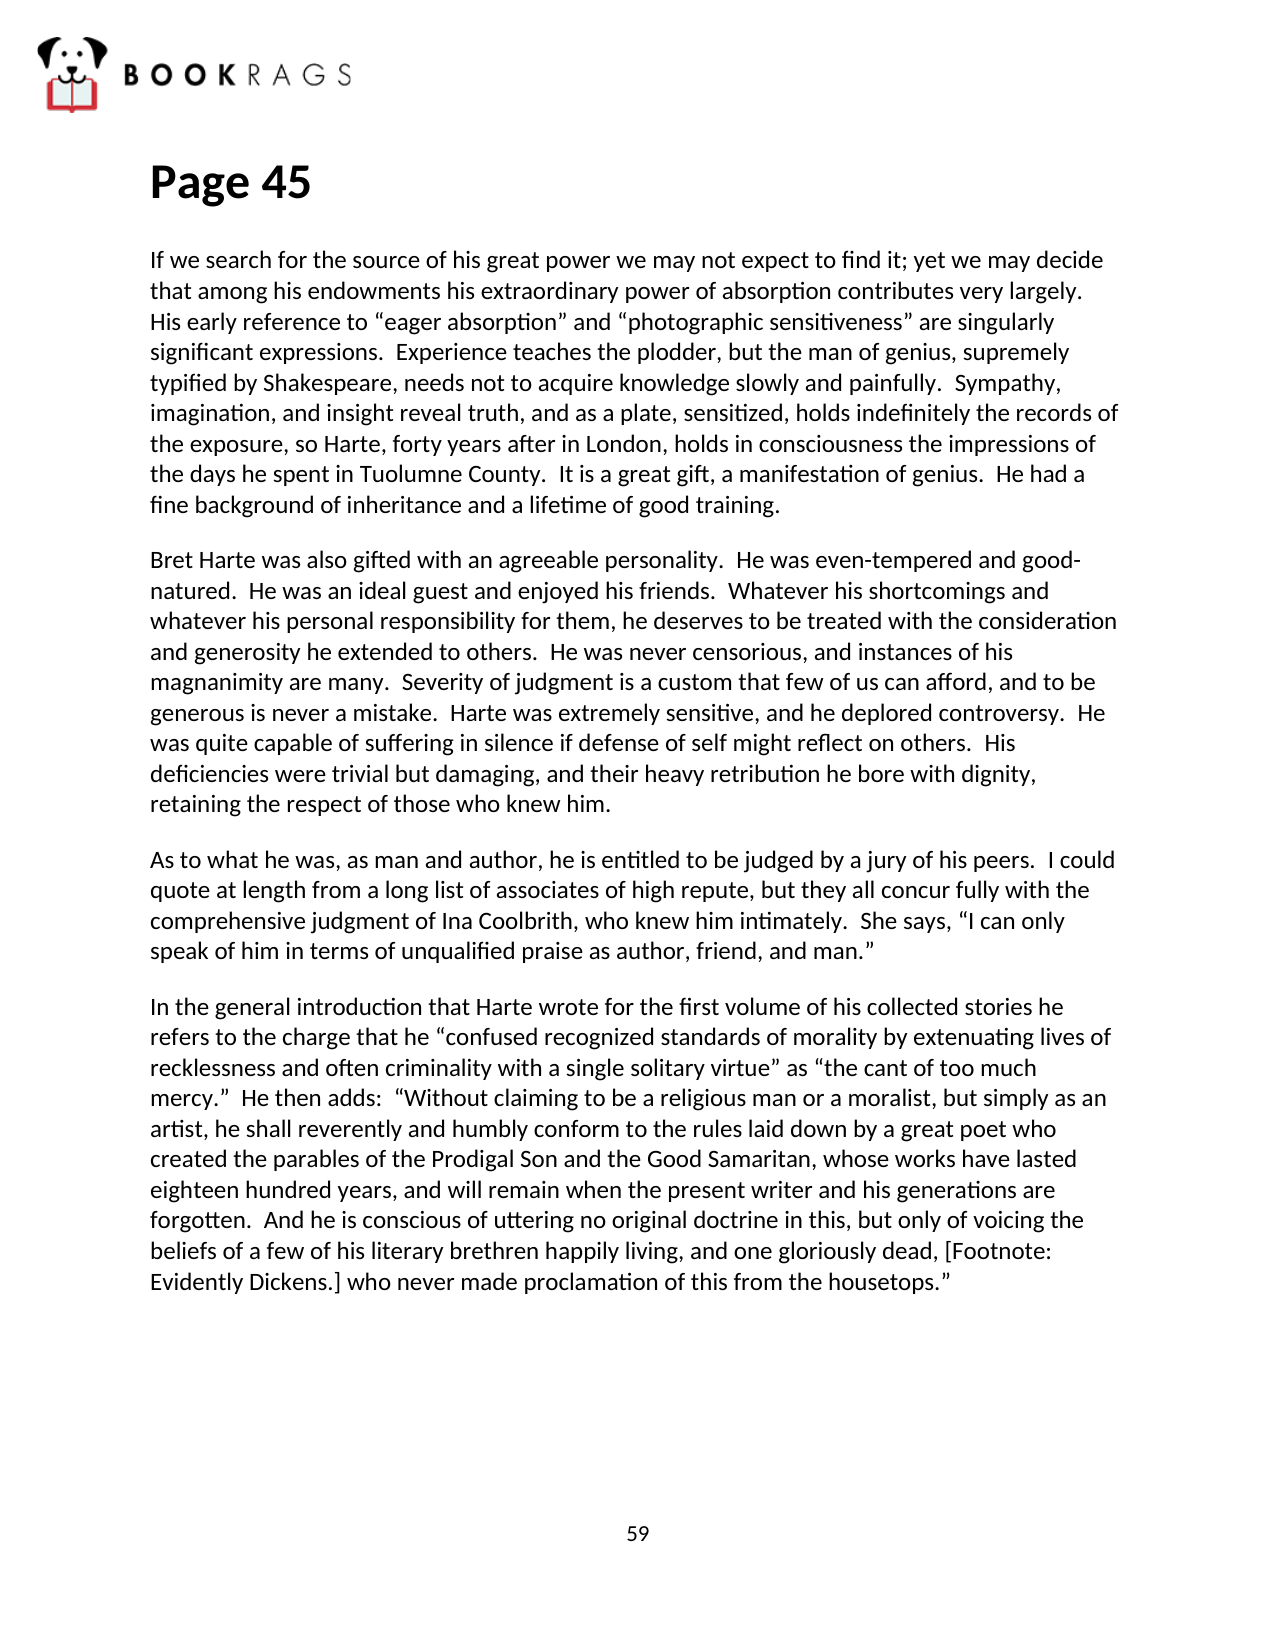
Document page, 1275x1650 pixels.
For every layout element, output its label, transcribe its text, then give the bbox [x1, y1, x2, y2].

text Page 45 [150, 150, 1125, 211]
text Bret Harte was also gifted with an agreeable personality. He was even-tempered and good-natured. He was an ideal guest and enjoyed his friends. Whatever his shortcomings and whatever his personal responsibility for them, he deserves to be treated with the consideration and generosity he extended to others. He was never censorious, and instances of his magnanimity are many. Severity of judgment is a custom that few of us can afford, and to be generous is never a mistake. Harte was extremely sensitive, and he deplored controversy. He was quite capable of suffering in silence if defense of self might reflect on others. His deficiencies were trivial but damaging, and their heavy retribution he bore with dignity, retaining the respect of those who knew him. [150, 544, 1125, 819]
text If we search for the source of his great power we may not expect to find it; yet we may decide that among his endowments his extraordinary power of absorption contributes very largely. His early reference to “eager absorption” and “photographic sensitiveness” are singularly significant expressions. Experience teaches the plodder, but the man of genius, supremely typified by Shakespeare, needs not to acquire knowledge slowly and painfully. Sympathy, imagination, and insight reveal truth, and as a plate, sensitized, holds indefinitely the records of the exposure, so Harte, forty years after in London, holds in consciousness the impressions of the days he spent in Tuolumne County. It is a great gift, a manifestation of genius. He had a fine background of inheritance and a lifetime of good training. [150, 244, 1125, 519]
text In the general introduction that Harte wrote for the first volume of his collected stories he refers to the charge that he “confused recognized standards of morality by extenuating lives of recklessness and often criminality with a single solitary virtue” as “the cant of too much mercy.” He then adds: “Without claiming to be a religious man or a moralist, but simply as an artist, he shall reverently and humbly conform to the rules laid down by a great poet who created the parables of the Prodigal Son and the Good Samaritan, whose works have lasted eighteen hundred years, and will remain when the present writer and his generations are forgotten. And he is conscious of uttering no original doctrine in this, but only of voicing the beliefs of a few of his literary brethren happily living, and one gloriously dead, [Footnote: Evidently Dickens.] who never made proclamation of this from the housetops.” [150, 991, 1125, 1296]
picture [37, 37, 351, 113]
text As to what he was, as man and author, he is entitled to be judged by a jury of his peers. I could quote at length from a long list of associates of high repute, but they all concur fully with the comprehensive judgment of Ina Coolbrith, who knew him intimately. She says, “I can only speak of him in terms of unqualified praise as author, friend, and man.” [150, 844, 1125, 966]
